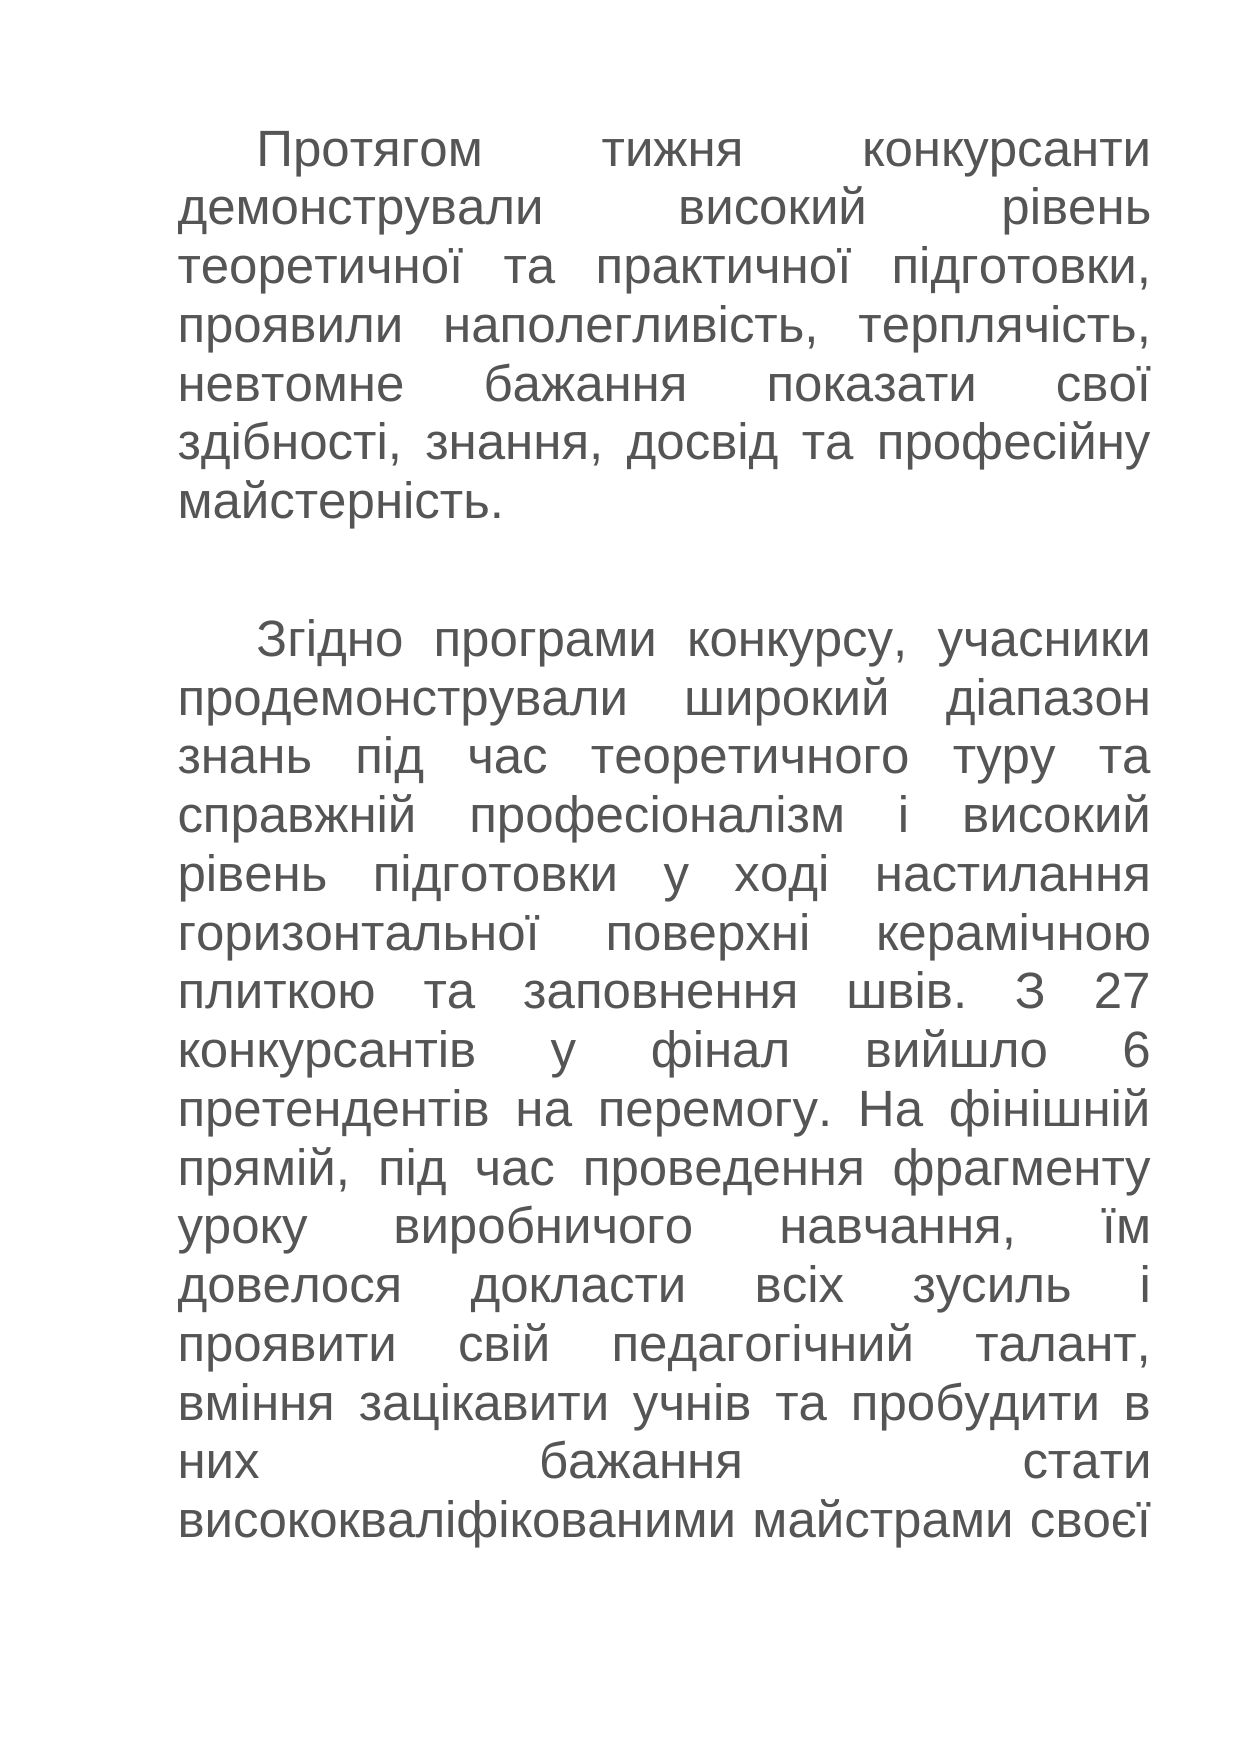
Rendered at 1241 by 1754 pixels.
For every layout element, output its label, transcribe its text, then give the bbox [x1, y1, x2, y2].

text Протягом тижня конкурсанти демонстрували високий рівень теоретичної та практичної підготовки, проявили наполегливість, терплячість, невтомне бажання показати свої здібності, знання, досвід та професійну майстерність. [177, 118, 1152, 529]
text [177, 608, 1152, 1548]
